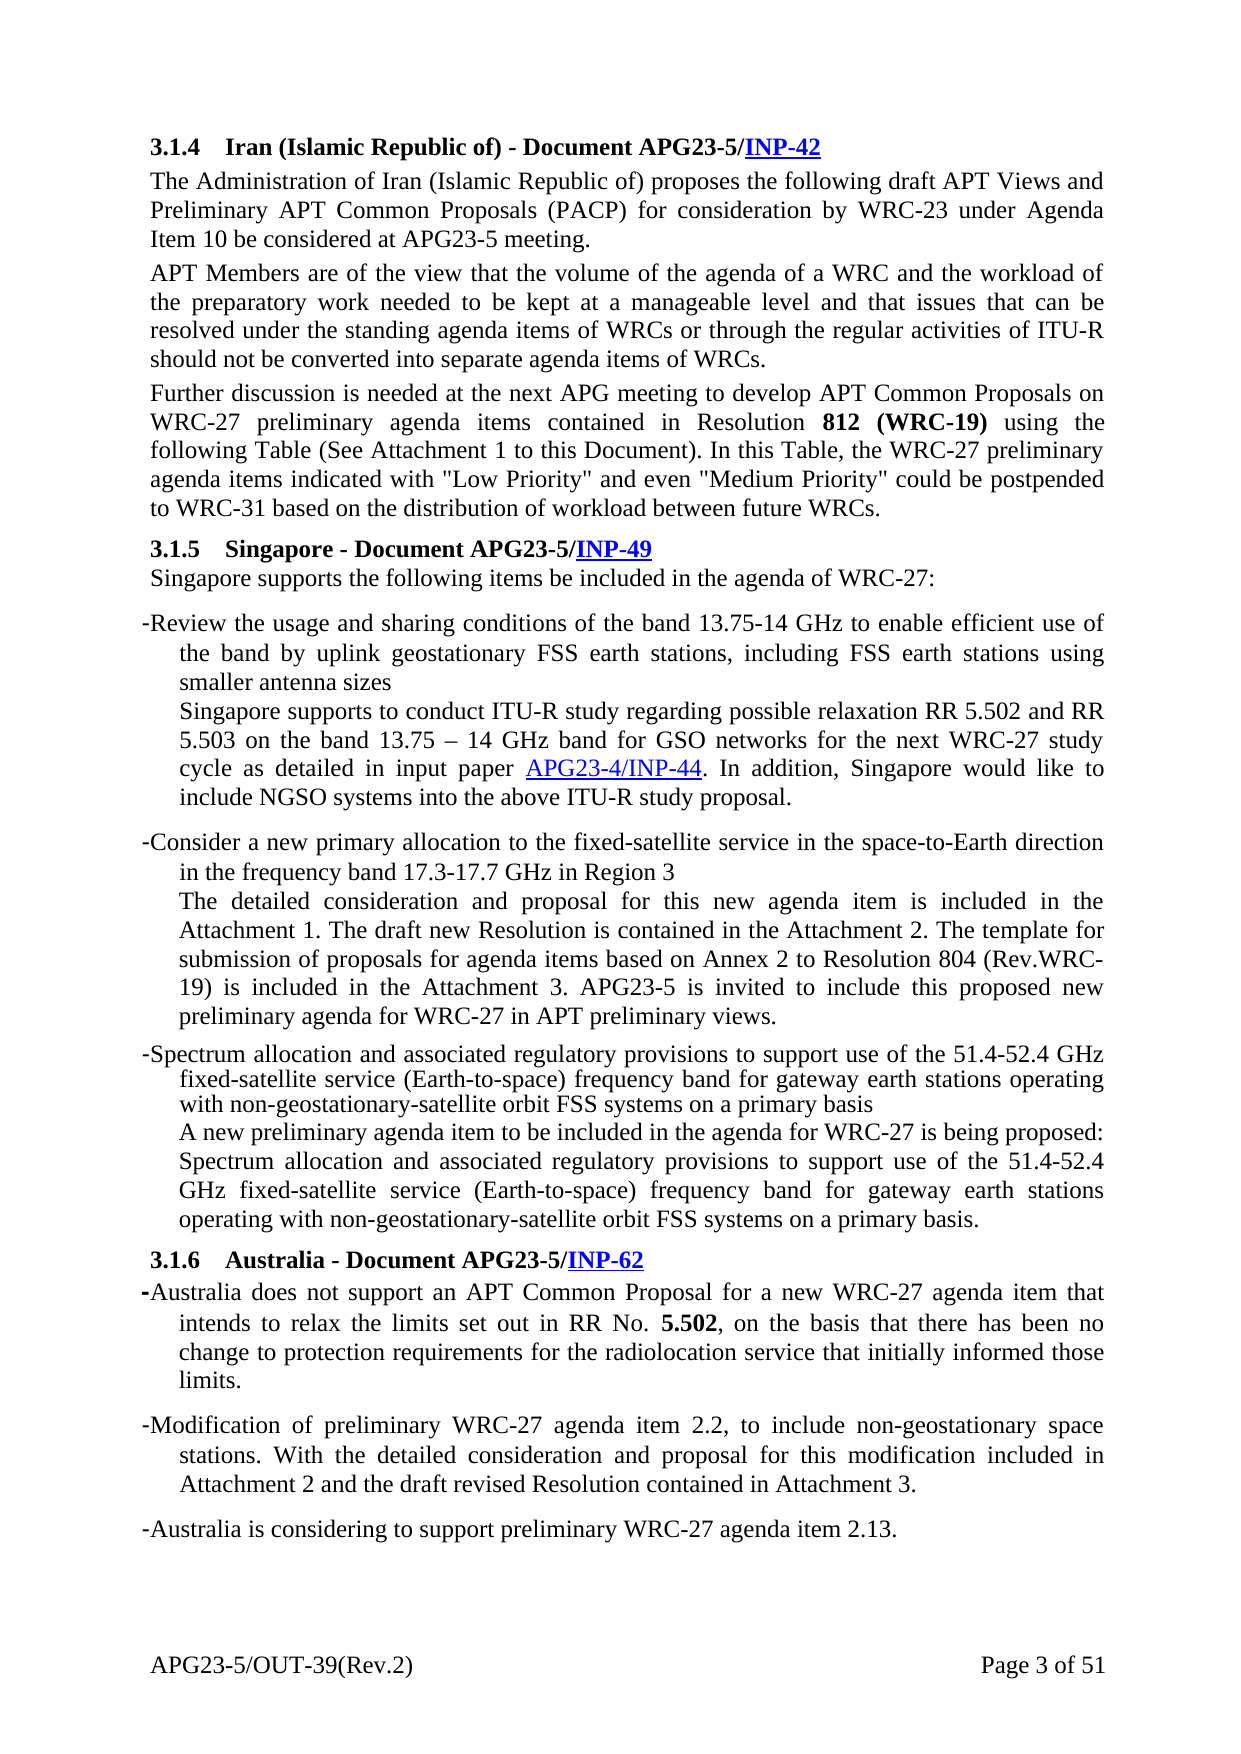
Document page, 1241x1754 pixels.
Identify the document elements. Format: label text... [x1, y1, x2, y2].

list Modification of preliminary WRC-27 agenda item 2.2, to include non-geostationary space stations. With the detailed consideration and proposal for this modification included in Attachment 2 and the draft revised Resolution contained in Attachment 3. [142, 1407, 1105, 1498]
text A new preliminary agenda item to be included in the agenda for WRC-27 is being proposed: Spectrum allocation and associated regulatory provisions to support use of the 51.4-52.4 GHz fixed-satellite service (Earth-to-space) frequency band for gateway earth stations operating with non-geostationary-satellite orbit FSS systems on a primary basis. [178, 1117, 1105, 1232]
subtitle Iran (Islamic Republic of) - Document APG23-5/INP-42 [150, 132, 1105, 161]
text APT Members are of the view that the volume of the agenda of a WRC and the workload of the preparatory work needed to be kept at a manageable level and that issues that can be resolved under the standing agenda items of WRCs or through the regular activities of ITU-R should not be converted into separate agenda items of WRCs. [150, 258, 1105, 373]
text Singapore supports to conduct ITU-R study regarding possible relaxation RR 5.502 and RR 5.503 on the band 13.75 – 14 GHz band for GSO networks for the next WRC-27 study cycle as detailed in input paper APG23-4/INP-44. In addition, Singapore would like to include NGSO systems into the above ITU-R study proposal. [179, 696, 1105, 811]
subtitle Singapore - Document APG23-5/INP-49 [150, 534, 1105, 563]
list Review the usage and sharing conditions of the band 13.75-14 GHz to enable efficient use of the band by uplink geostationary FSS earth stations, including FSS earth stations using smaller antenna sizes [142, 604, 1105, 696]
list Australia is considering to support preliminary WRC-27 agenda item 2.13. [142, 1511, 1105, 1545]
list Spectrum allocation and associated regulatory provisions to support use of the 51.4-52.4 GHz fixed-satellite service (Earth-to-space) frequency band for gateway earth stations operating with non-geostationary-satellite orbit FSS systems on a primary basis [142, 1042, 1105, 1117]
subtitle Australia - Document APG23-5/INP-62 [150, 1245, 1105, 1274]
text Further discussion is needed at the next APG meeting to develop APT Common Proposals on WRC-27 preliminary agenda items contained in Resolution 812 (WRC-19) using the following Table (See Attachment 1 to this Document). In this Table, the WRC-27 preliminary agenda items indicated with "Low Priority" and even "Medium Priority" could be postpended to WRC-31 based on the distribution of workload between future WRCs. [150, 378, 1105, 522]
list Australia does not support an APT Common Proposal for a new WRC-27 agenda item that intends to relax the limits set out in RR No. 5.502, on the basis that there has been no change to protection requirements for the radiolocation service that initially informed those limits. [141, 1274, 1105, 1394]
text The detailed consideration and proposal for this new agenda item is included in the Attachment 1. The draft new Resolution is contained in the Attachment 2. The template for submission of proposals for agenda items based on Annex 2 to Resolution 804 (Rev.WRC-19) is included in the Attachment 3. APG23-5 is invited to include this proposed new preliminary agenda for WRC-27 in APT preliminary views. [178, 886, 1105, 1030]
text Singapore supports the following items be included in the agenda of WRC-27: [150, 563, 1105, 592]
text The Administration of Iran (Islamic Republic of) proposes the following draft APT Views and Preliminary APT Common Proposals (PACP) for consideration by WRC-23 under Agenda Item 10 be considered at APG23-5 meeting. [150, 166, 1105, 253]
list Consider a new primary allocation to the fixed-satellite service in the space-to-Earth direction in the frequency band 17.3-17.7 GHz in Region 3 [142, 823, 1105, 886]
